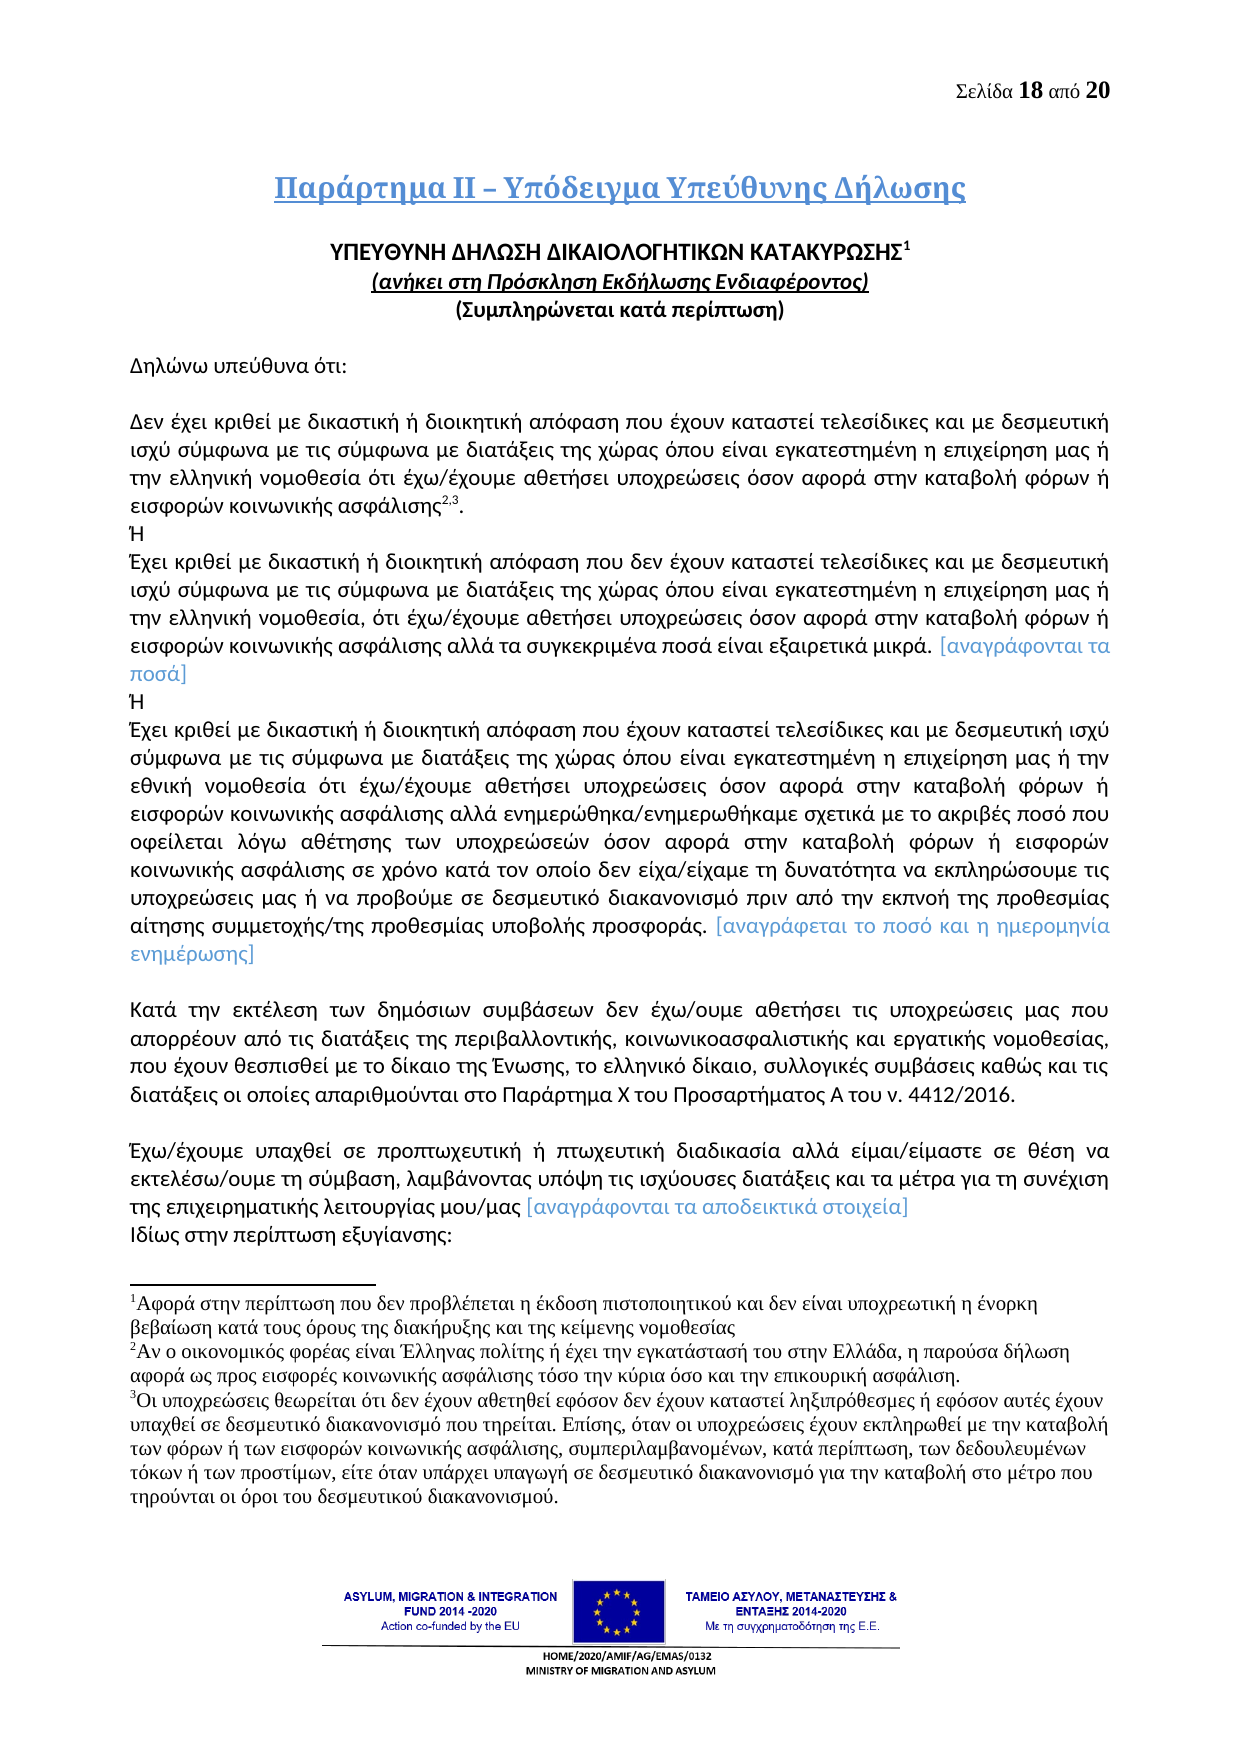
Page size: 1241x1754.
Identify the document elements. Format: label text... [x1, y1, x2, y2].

text Ιδίως στην περίπτωση εξυγίανσης: [130, 1220, 1110, 1248]
picture [280, 1579, 961, 1703]
text Έχει κριθεί με δικαστική ή διοικητική απόφαση που έχουν καταστεί τελεσίδικες και με δεσμευτική ισχύ σύμφωνα με τις σύμφωνα με διατάξεις της χώρας όπου είναι εγκατεστημένη η επιχείρηση μας ή την εθνική νομοθεσία ότι έχω/έχουμε αθετήσει υποχρεώσεις όσον αφορά στην καταβολή φόρων ή εισφορών κοινωνικής ασφάλισης αλλά ενημερώθηκα/ενημερωθήκαμε σχετικά με το ακριβές ποσό που οφείλεται λόγω αθέτησης των υποχρεώσεών όσον αφορά στην καταβολή φόρων ή εισφορών κοινωνικής ασφάλισης σε χρόνο κατά τον οποίο δεν είχα/είχαμε τη δυνατότητα να εκπληρώσουμε τις υποχρεώσεις μας ή να προβούμε σε δεσμευτικό διακανονισμό πριν από την εκπνοή της προθεσμίας αίτησης συμμετοχής/της προθεσμίας υποβολής προσφοράς. [αναγράφεται το ποσό και η ημερομηνία ενημέρωσης] [130, 715, 1110, 968]
text Έχει κριθεί με δικαστική ή διοικητική απόφαση που δεν έχουν καταστεί τελεσίδικες και με δεσμευτική ισχύ σύμφωνα με τις σύμφωνα με διατάξεις της χώρας όπου είναι εγκατεστημένη η επιχείρηση μας ή την ελληνική νομοθεσία, ότι έχω/έχουμε αθετήσει υποχρεώσεις όσον αφορά στην καταβολή φόρων ή εισφορών κοινωνικής ασφάλισης αλλά τα συγκεκριμένα ποσά είναι εξαιρετικά μικρά. [αναγράφονται τα ποσά] [130, 547, 1110, 687]
text Δηλώνω υπεύθυνα ότι: [130, 351, 1110, 379]
text Δεν έχει κριθεί με δικαστική ή διοικητική απόφαση που έχουν καταστεί τελεσίδικες και με δεσμευτική ισχύ σύμφωνα με τις σύμφωνα με διατάξεις της χώρας όπου είναι εγκατεστημένη η επιχείρηση μας ή την ελληνική νομοθεσία ότι έχω/έχουμε αθετήσει υποχρεώσεις όσον αφορά στην καταβολή φόρων ή εισφορών κοινωνικής ασφάλισης,. [130, 407, 1110, 519]
text (ανήκει στη Πρόσκληση Εκδήλωσης Ενδιαφέροντος) [130, 267, 1110, 295]
text Κατά την εκτέλεση των δημόσιων συμβάσεων δεν έχω/ουμε αθετήσει τις υποχρεώσεις μας που απορρέουν από τις διατάξεις της περιβαλλοντικής, κοινωνικοασφαλιστικής και εργατικής νομοθεσίας, που έχουν θεσπισθεί με το δίκαιο της Ένωσης, το ελληνικό δίκαιο, συλλογικές συμβάσεις καθώς και τις διατάξεις οι οποίες απαριθμούνται στο Παράρτημα X του Προσαρτήματος Α του ν. 4412/2016. [130, 996, 1110, 1108]
text Έχω/έχουμε υπαχθεί σε προπτωχευτική ή πτωχευτική διαδικασία αλλά είμαι/είμαστε σε θέση να εκτελέσω/ουμε τη σύμβαση, λαμβάνοντας υπόψη τις ισχύουσες διατάξεις και τα μέτρα για τη συνέχιση της επιχειρηματικής λειτουργίας μου/μας [αναγράφονται τα αποδεικτικά στοιχεία] [130, 1136, 1110, 1220]
text Ή [130, 519, 1110, 547]
subtitle Παράρτημα ΙΙ – Υπόδειγμα Υπεύθυνης Δήλωσης [130, 173, 1110, 206]
text Ή [130, 687, 1110, 715]
text ΥΠΕΥΘΥΝΗ ΔΗΛΩΣΗ ΔΙΚΑΙΟΛΟΓΗΤΙΚΩΝ ΚΑΤΑΚΥΡΩΣΗΣ [130, 237, 1110, 267]
text (Συμπληρώνεται κατά περίπτωση) [130, 295, 1110, 323]
